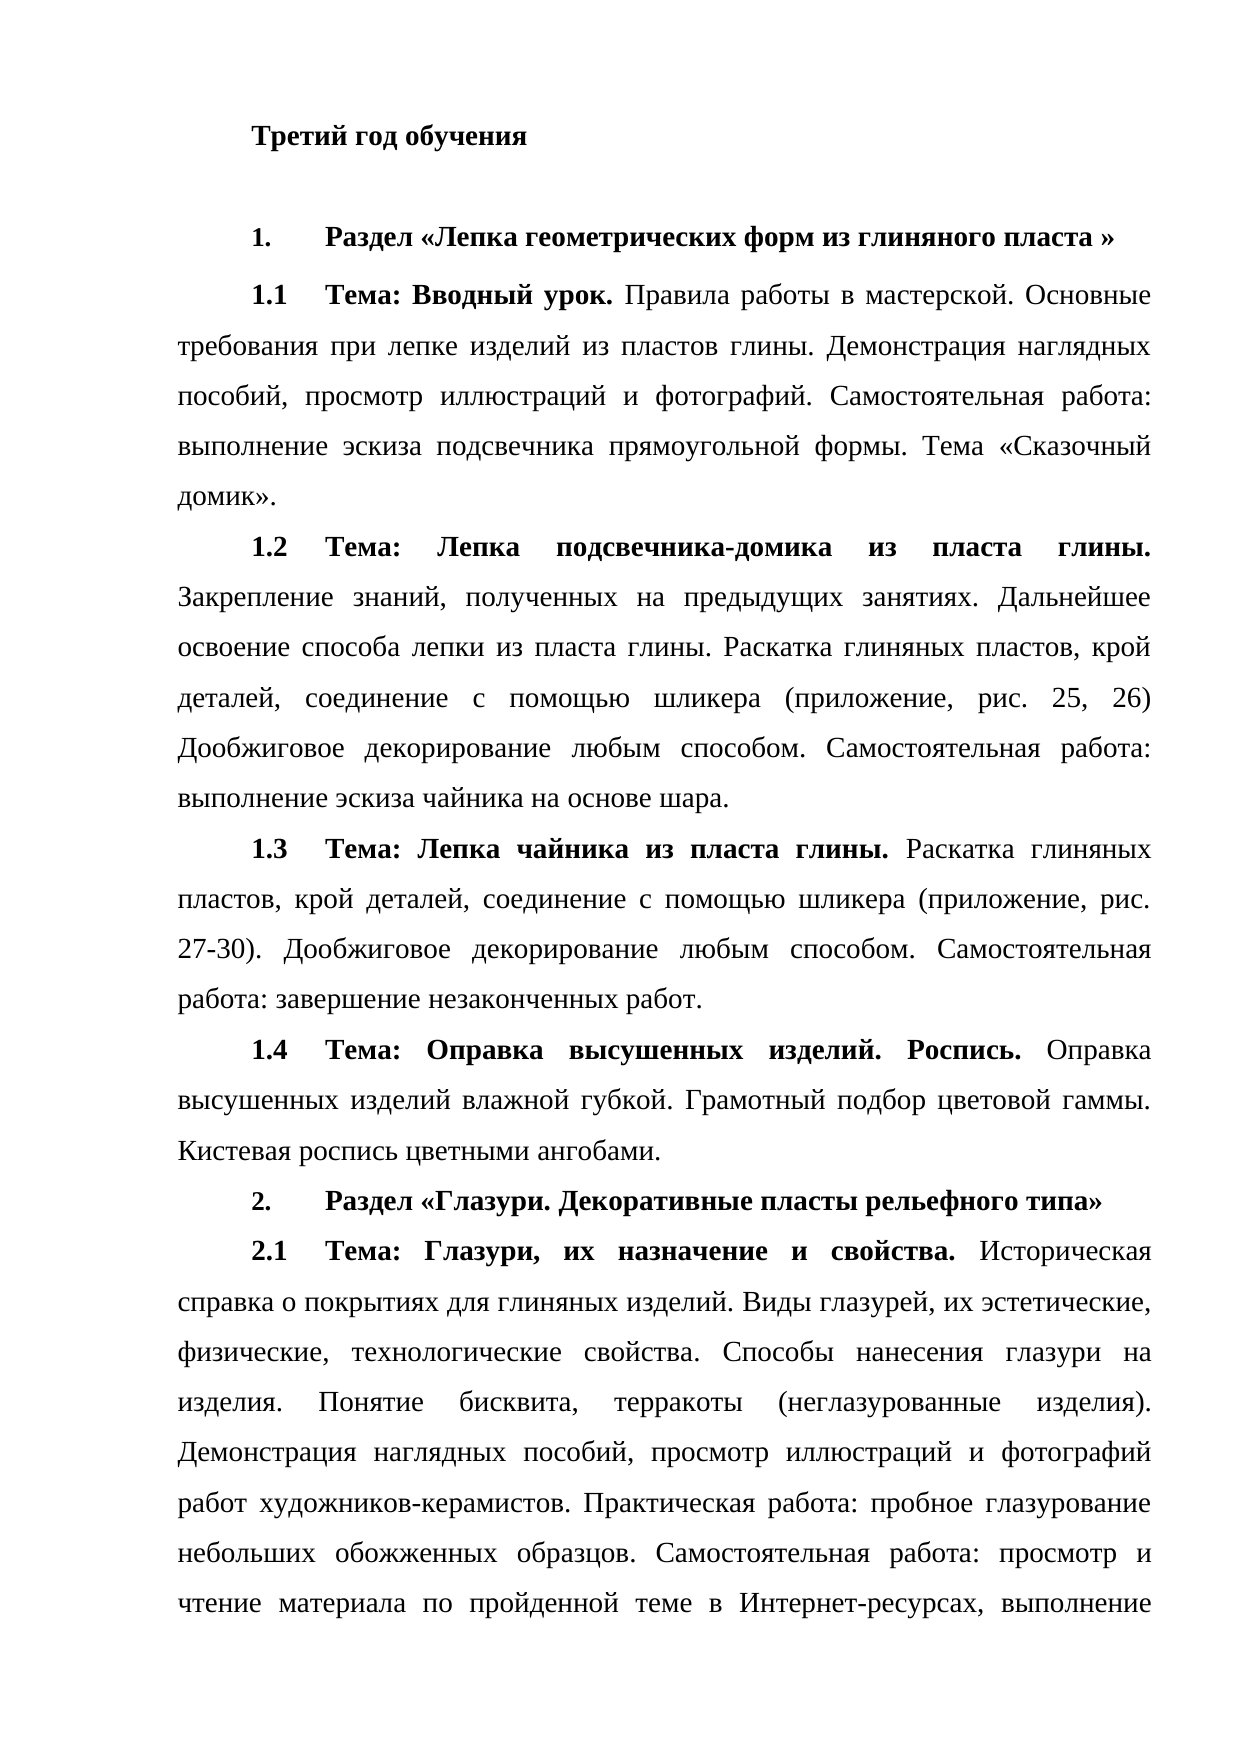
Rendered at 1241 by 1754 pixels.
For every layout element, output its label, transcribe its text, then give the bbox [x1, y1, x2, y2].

list Тема: Лепка подсвечника-домика из пласта глины. Закрепление знаний, полученных на предыдущих занятиях. Дальнейшее освоение способа лепки из пласта глины. Раскатка глиняных пластов, крой деталей, соединение с помощью шликера (приложение, рис. 25, 26) Дообжиговое декорирование любым способом. Самостоятельная работа: выполнение эскиза чайника на основе шара. [177, 529, 1152, 814]
list Тема: Оправка высушенных изделий. Роспись. Оправка высушенных изделий влажной губкой. Грамотный подбор цветовой гаммы. Кистевая роспись цветными ангобами. [177, 1032, 1152, 1166]
list Тема: Лепка чайника из пласта глины. Раскатка глиняных пластов, крой деталей, соединение с помощью шликера (приложение, рис. 27-30). Дообжиговое декорирование любым способом. Самостоятельная работа: завершение незаконченных работ. [177, 831, 1152, 1015]
list Тема: Вводный урок. Правила работы в мастерской. Основные требования при лепке изделий из пластов глины. Демонстрация наглядных пособий, просмотр иллюстраций и фотографий. Самостоятельная работа: выполнение эскиза подсвечника прямоугольной формы. Тема «Сказочный домик». [177, 277, 1152, 512]
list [177, 1233, 1152, 1619]
subtitle Третий год обучения [177, 118, 1152, 152]
subtitle Раздел «Глазури. Декоративные пласты рельефного типа» [177, 1183, 1152, 1216]
list Раздел «Лепка геометрических форм из глиняного пласта » [177, 219, 1152, 252]
